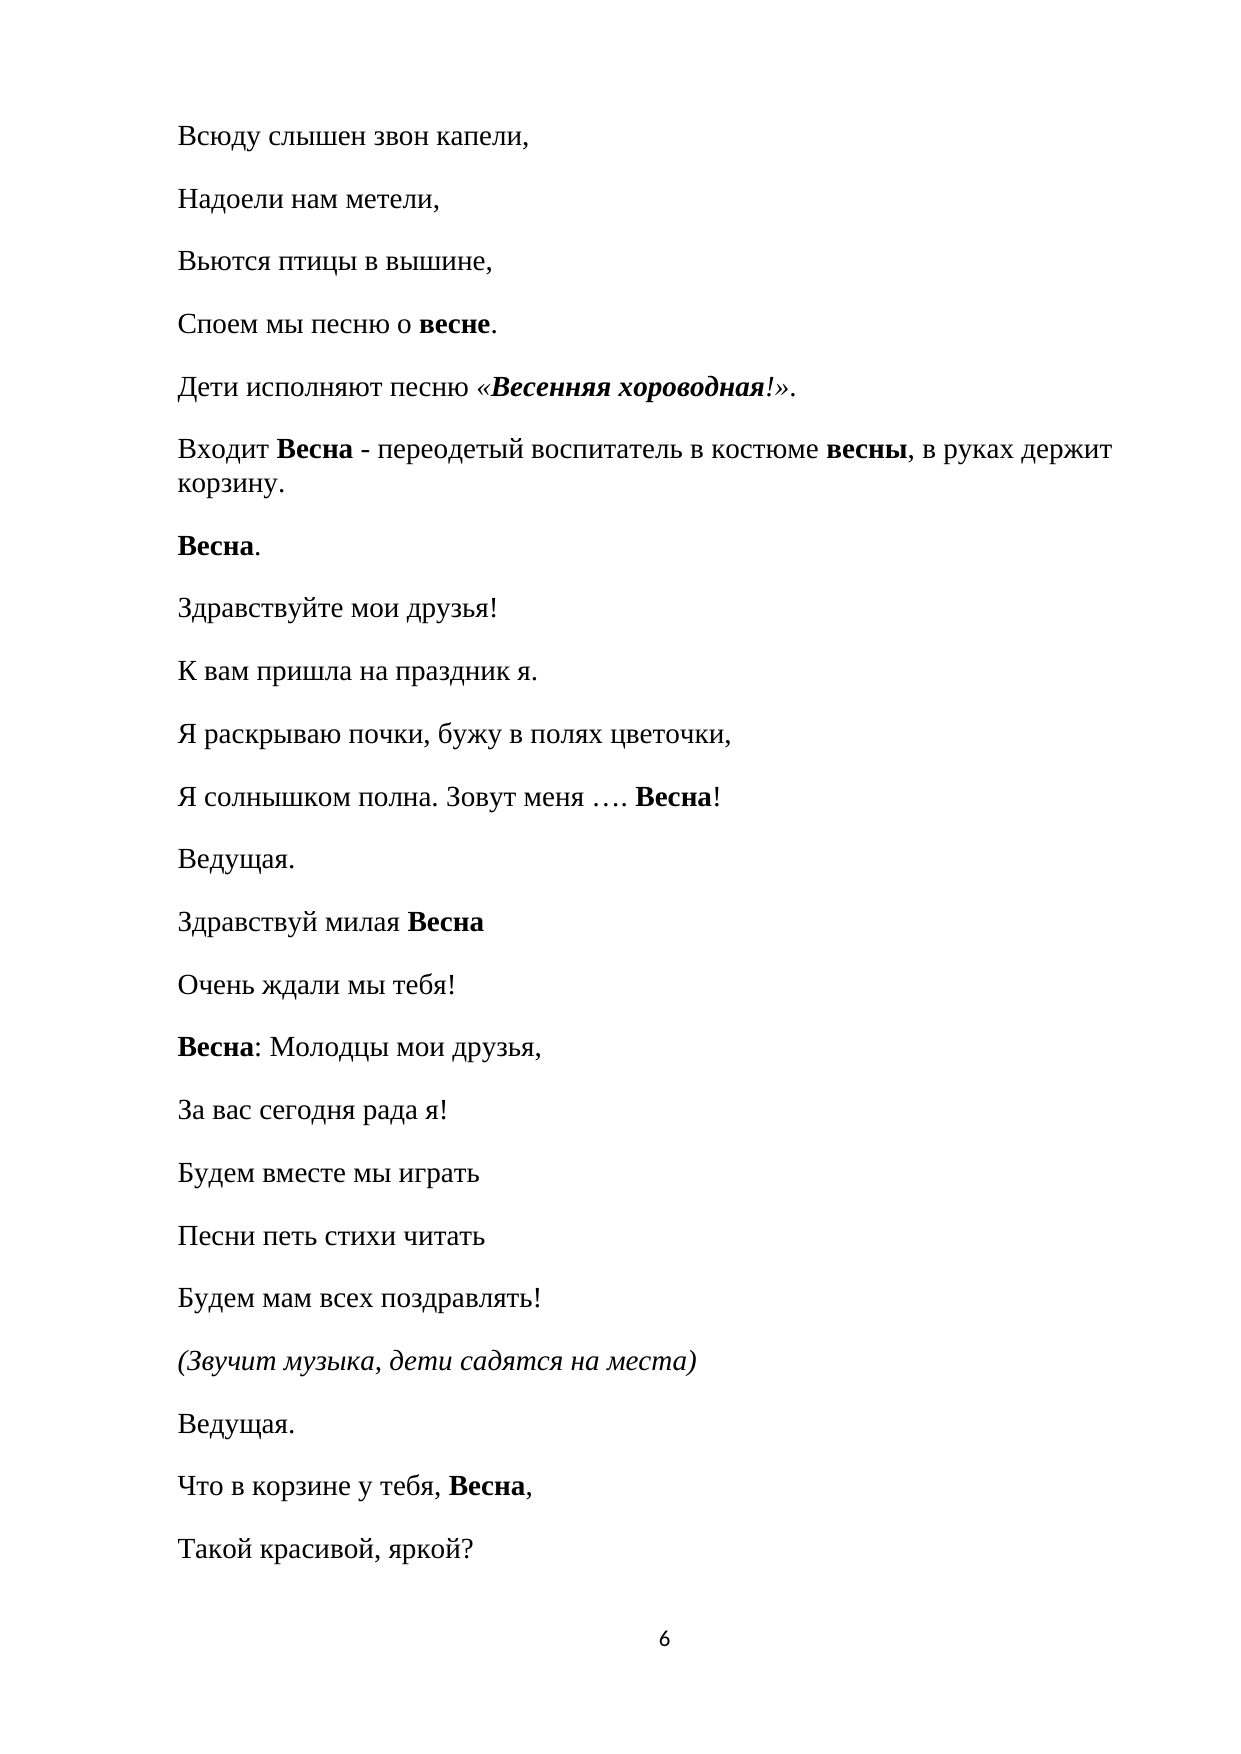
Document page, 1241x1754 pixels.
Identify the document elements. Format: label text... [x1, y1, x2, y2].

text Ведущая. [177, 841, 1152, 875]
text Будем мам всех поздравлять! [177, 1280, 1152, 1314]
text Я раскрываю почки, бужу в полях цветочки, [177, 716, 1152, 749]
text Очень ждали мы тебя! [177, 967, 1152, 1000]
text Ведущая. [177, 1406, 1152, 1439]
text Будем вместе мы играть [177, 1155, 1152, 1188]
text За вас сегодня рада я! [177, 1092, 1152, 1126]
text Надоели нам метели, [177, 181, 1152, 214]
text Споем мы песню о весне. [177, 306, 1152, 340]
text Входит Весна - переодетый воспитатель в костюме весны, в руках держит корзину. [177, 432, 1152, 499]
text Такой красивой, яркой? [177, 1531, 1152, 1565]
text Песни петь стихи читать [177, 1218, 1152, 1251]
text Что в корзине у тебя, Весна, [177, 1468, 1152, 1502]
text Здравствуйте мои друзья! [177, 591, 1152, 624]
text (Звучит музыка, дети садятся на места) [177, 1343, 1152, 1377]
text Весна. [177, 528, 1152, 561]
text Весна: Молодцы мои друзья, [177, 1029, 1152, 1063]
text К вам пришла на праздник я. [177, 653, 1152, 687]
text Я солнышком полна. Зовут меня …. Весна! [177, 779, 1152, 812]
text Дети исполняют песню «Весенняя хороводная!». [177, 369, 1152, 402]
text Вьются птицы в вышине, [177, 243, 1152, 277]
text Здравствуй милая Весна [177, 904, 1152, 938]
text Всюду слышен звон капели, [177, 118, 1152, 152]
